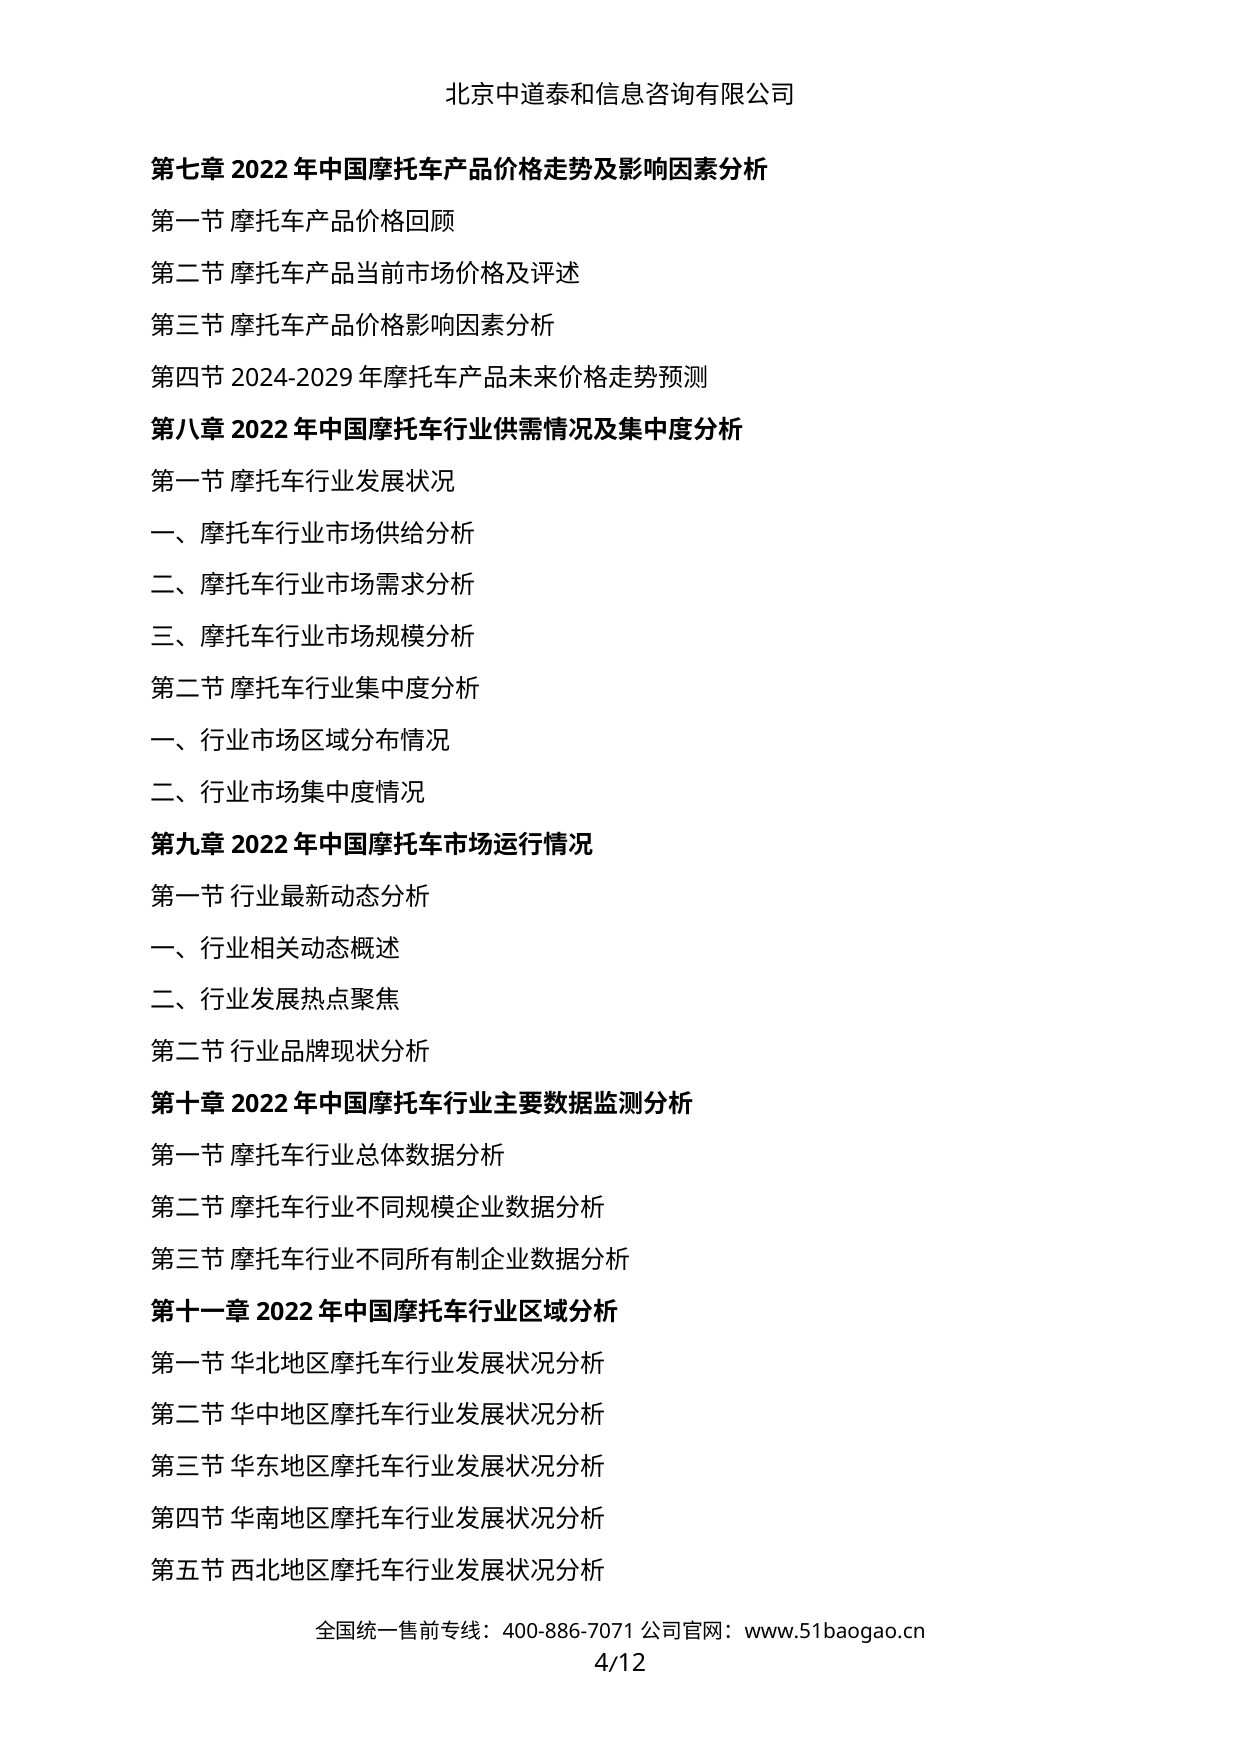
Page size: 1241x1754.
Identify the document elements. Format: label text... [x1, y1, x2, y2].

text 二、行业市场集中度情况 [150, 772, 1090, 809]
text 一、行业相关动态概述 [150, 928, 1090, 964]
text 一、摩托车行业市场供给分析 [150, 513, 1090, 549]
text 二、行业发展热点聚焦 [150, 980, 1090, 1016]
text 第三节 华东地区摩托车行业发展状况分析 [150, 1447, 1090, 1483]
text 二、摩托车行业市场需求分析 [150, 565, 1090, 601]
text 第二节 华中地区摩托车行业发展状况分析 [150, 1395, 1090, 1431]
text 第二节 摩托车产品当前市场价格及评述 [150, 254, 1090, 290]
text 第十一章 2022年中国摩托车行业区域分析 [150, 1291, 1090, 1327]
text 第八章 2022年中国摩托车行业供需情况及集中度分析 [150, 409, 1090, 446]
text 第四节 2024-2029年摩托车产品未来价格走势预测 [150, 357, 1090, 394]
text 第一节 摩托车行业总体数据分析 [150, 1136, 1090, 1172]
text 第十章 2022年中国摩托车行业主要数据监测分析 [150, 1084, 1090, 1120]
text 第二节 摩托车行业不同规模企业数据分析 [150, 1187, 1090, 1224]
text 第一节 行业最新动态分析 [150, 876, 1090, 912]
text 第二节 行业品牌现状分析 [150, 1032, 1090, 1068]
text 一、行业市场区域分布情况 [150, 721, 1090, 757]
text 第一节 摩托车行业发展状况 [150, 461, 1090, 497]
text 第五节 西北地区摩托车行业发展状况分析 [150, 1551, 1090, 1587]
text 第二节 摩托车行业集中度分析 [150, 669, 1090, 705]
text 第一节 摩托车产品价格回顾 [150, 202, 1090, 238]
text 第三节 摩托车行业不同所有制企业数据分析 [150, 1239, 1090, 1276]
text 第四节 华南地区摩托车行业发展状况分析 [150, 1499, 1090, 1535]
text 第七章 2022年中国摩托车产品价格走势及影响因素分析 [150, 150, 1090, 186]
text 第九章 2022年中国摩托车市场运行情况 [150, 824, 1090, 861]
text 第一节 华北地区摩托车行业发展状况分析 [150, 1343, 1090, 1379]
text 三、摩托车行业市场规模分析 [150, 617, 1090, 653]
text 第三节 摩托车产品价格影响因素分析 [150, 306, 1090, 342]
